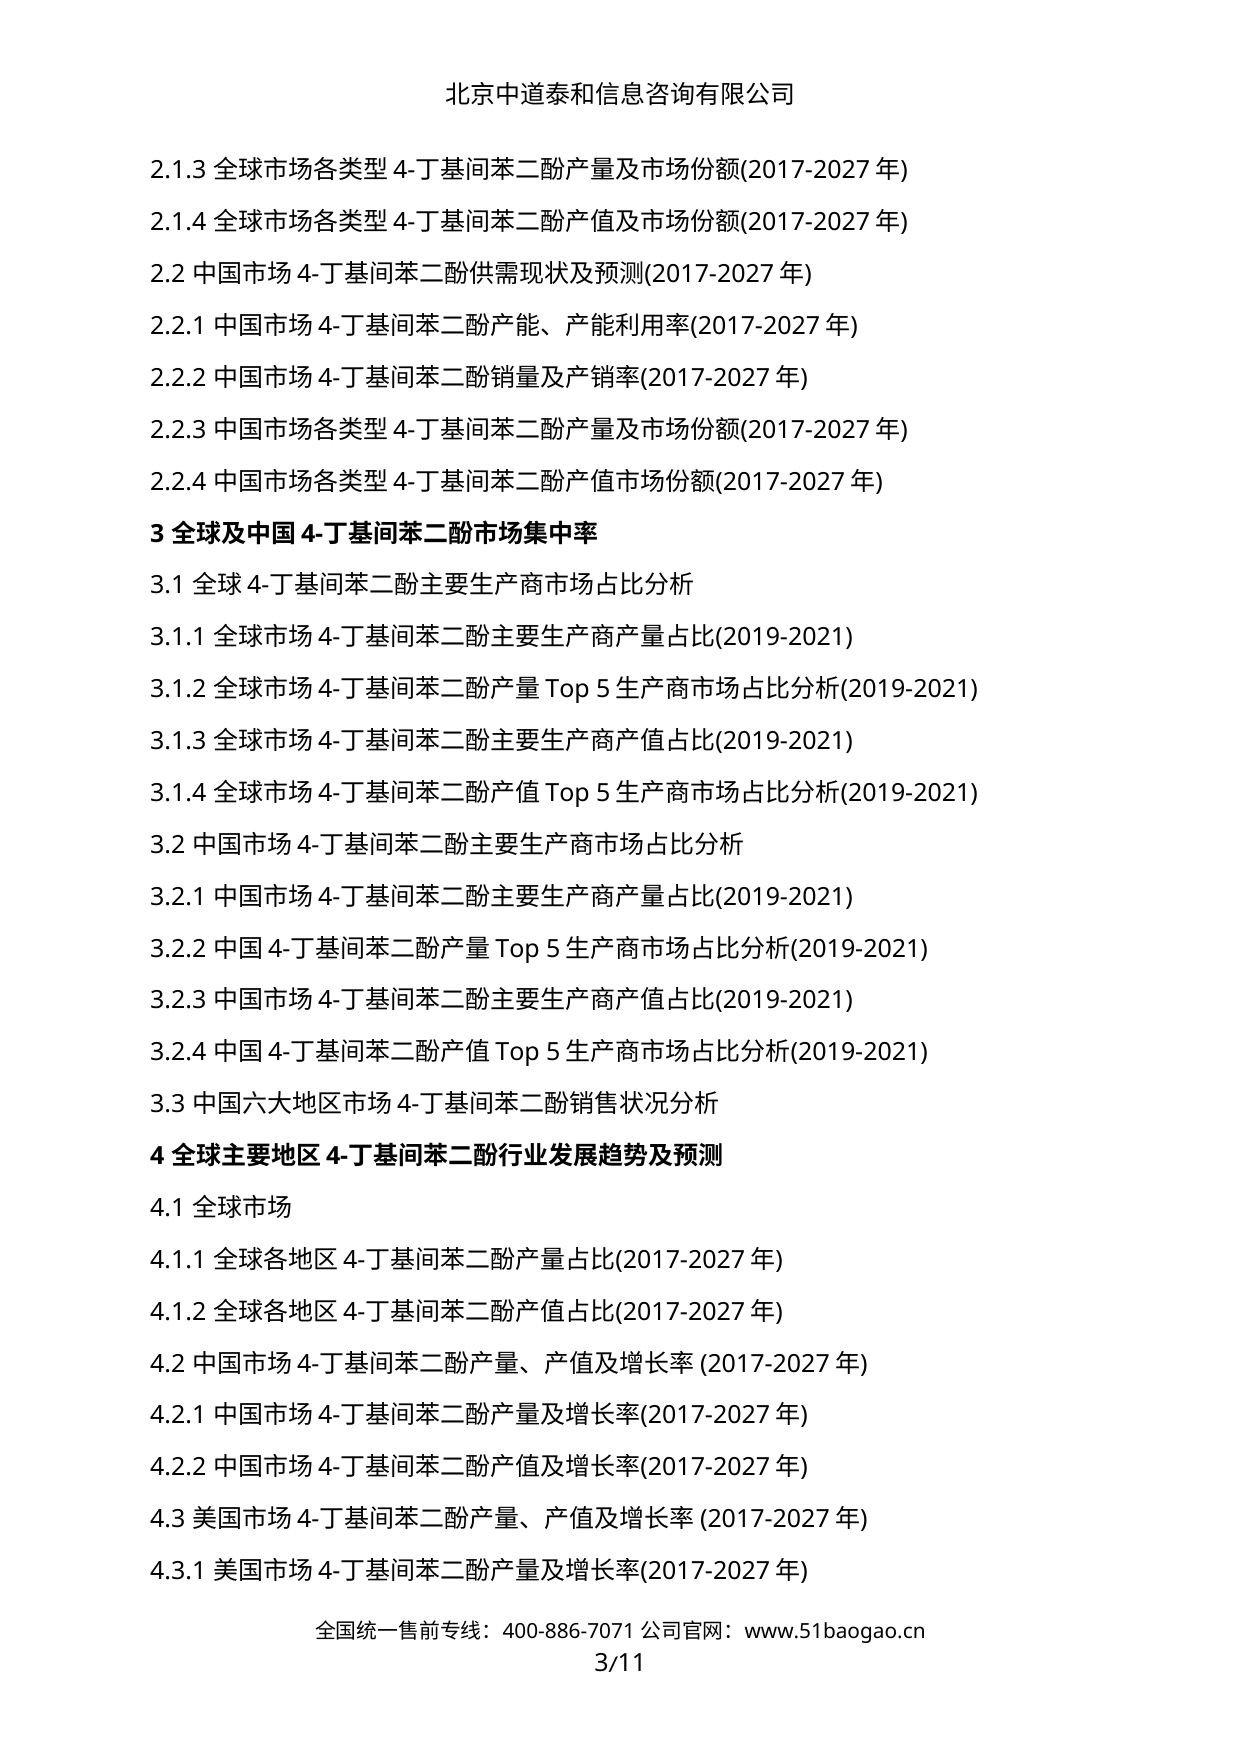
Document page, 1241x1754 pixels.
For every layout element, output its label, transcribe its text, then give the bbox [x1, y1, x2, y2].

text 2.2 中国市场4-丁基间苯二酚供需现状及预测(2017-2027年) [150, 254, 1090, 290]
text 3.2 中国市场4-丁基间苯二酚主要生产商市场占比分析 [150, 824, 1090, 861]
text 4.1 全球市场 [150, 1187, 1090, 1224]
text 3.3 中国六大地区市场4-丁基间苯二酚销售状况分析 [150, 1084, 1090, 1120]
text 3.1.2 全球市场4-丁基间苯二酚产量Top 5生产商市场占比分析(2019-2021) [150, 669, 1090, 705]
text 4.2 中国市场4-丁基间苯二酚产量、产值及增长率 (2017-2027年) [150, 1343, 1090, 1379]
text 3.1 全球4-丁基间苯二酚主要生产商市场占比分析 [150, 565, 1090, 601]
text 2.1.3 全球市场各类型4-丁基间苯二酚产量及市场份额(2017-2027年) [150, 150, 1090, 186]
text 4.3 美国市场4-丁基间苯二酚产量、产值及增长率 (2017-2027年) [150, 1499, 1090, 1535]
text 3.2.2 中国4-丁基间苯二酚产量Top 5生产商市场占比分析(2019-2021) [150, 928, 1090, 964]
text 2.2.1 中国市场4-丁基间苯二酚产能、产能利用率(2017-2027年) [150, 306, 1090, 342]
text 3.1.3 全球市场4-丁基间苯二酚主要生产商产值占比(2019-2021) [150, 721, 1090, 757]
text 4.1.2 全球各地区4-丁基间苯二酚产值占比(2017-2027年) [150, 1291, 1090, 1327]
text 3.2.3 中国市场4-丁基间苯二酚主要生产商产值占比(2019-2021) [150, 980, 1090, 1016]
text 4.3.1 美国市场4-丁基间苯二酚产量及增长率(2017-2027年) [150, 1551, 1090, 1587]
text 4 全球主要地区4-丁基间苯二酚行业发展趋势及预测 [150, 1136, 1090, 1172]
text 3 全球及中国4-丁基间苯二酚市场集中率 [150, 513, 1090, 549]
text 4.2.1 中国市场4-丁基间苯二酚产量及增长率(2017-2027年) [150, 1395, 1090, 1431]
text 3.1.1 全球市场4-丁基间苯二酚主要生产商产量占比(2019-2021) [150, 617, 1090, 653]
text 2.2.4 中国市场各类型4-丁基间苯二酚产值市场份额(2017-2027年) [150, 461, 1090, 497]
text 4.1.1 全球各地区4-丁基间苯二酚产量占比(2017-2027年) [150, 1239, 1090, 1276]
text 3.2.1 中国市场4-丁基间苯二酚主要生产商产量占比(2019-2021) [150, 876, 1090, 912]
text 2.1.4 全球市场各类型4-丁基间苯二酚产值及市场份额(2017-2027年) [150, 202, 1090, 238]
text 3.1.4 全球市场4-丁基间苯二酚产值Top 5生产商市场占比分析(2019-2021) [150, 772, 1090, 809]
text 2.2.2 中国市场4-丁基间苯二酚销量及产销率(2017-2027年) [150, 357, 1090, 394]
text 4.2.2 中国市场4-丁基间苯二酚产值及增长率(2017-2027年) [150, 1447, 1090, 1483]
text 3.2.4 中国4-丁基间苯二酚产值Top 5生产商市场占比分析(2019-2021) [150, 1032, 1090, 1068]
text 2.2.3 中国市场各类型4-丁基间苯二酚产量及市场份额(2017-2027年) [150, 409, 1090, 446]
